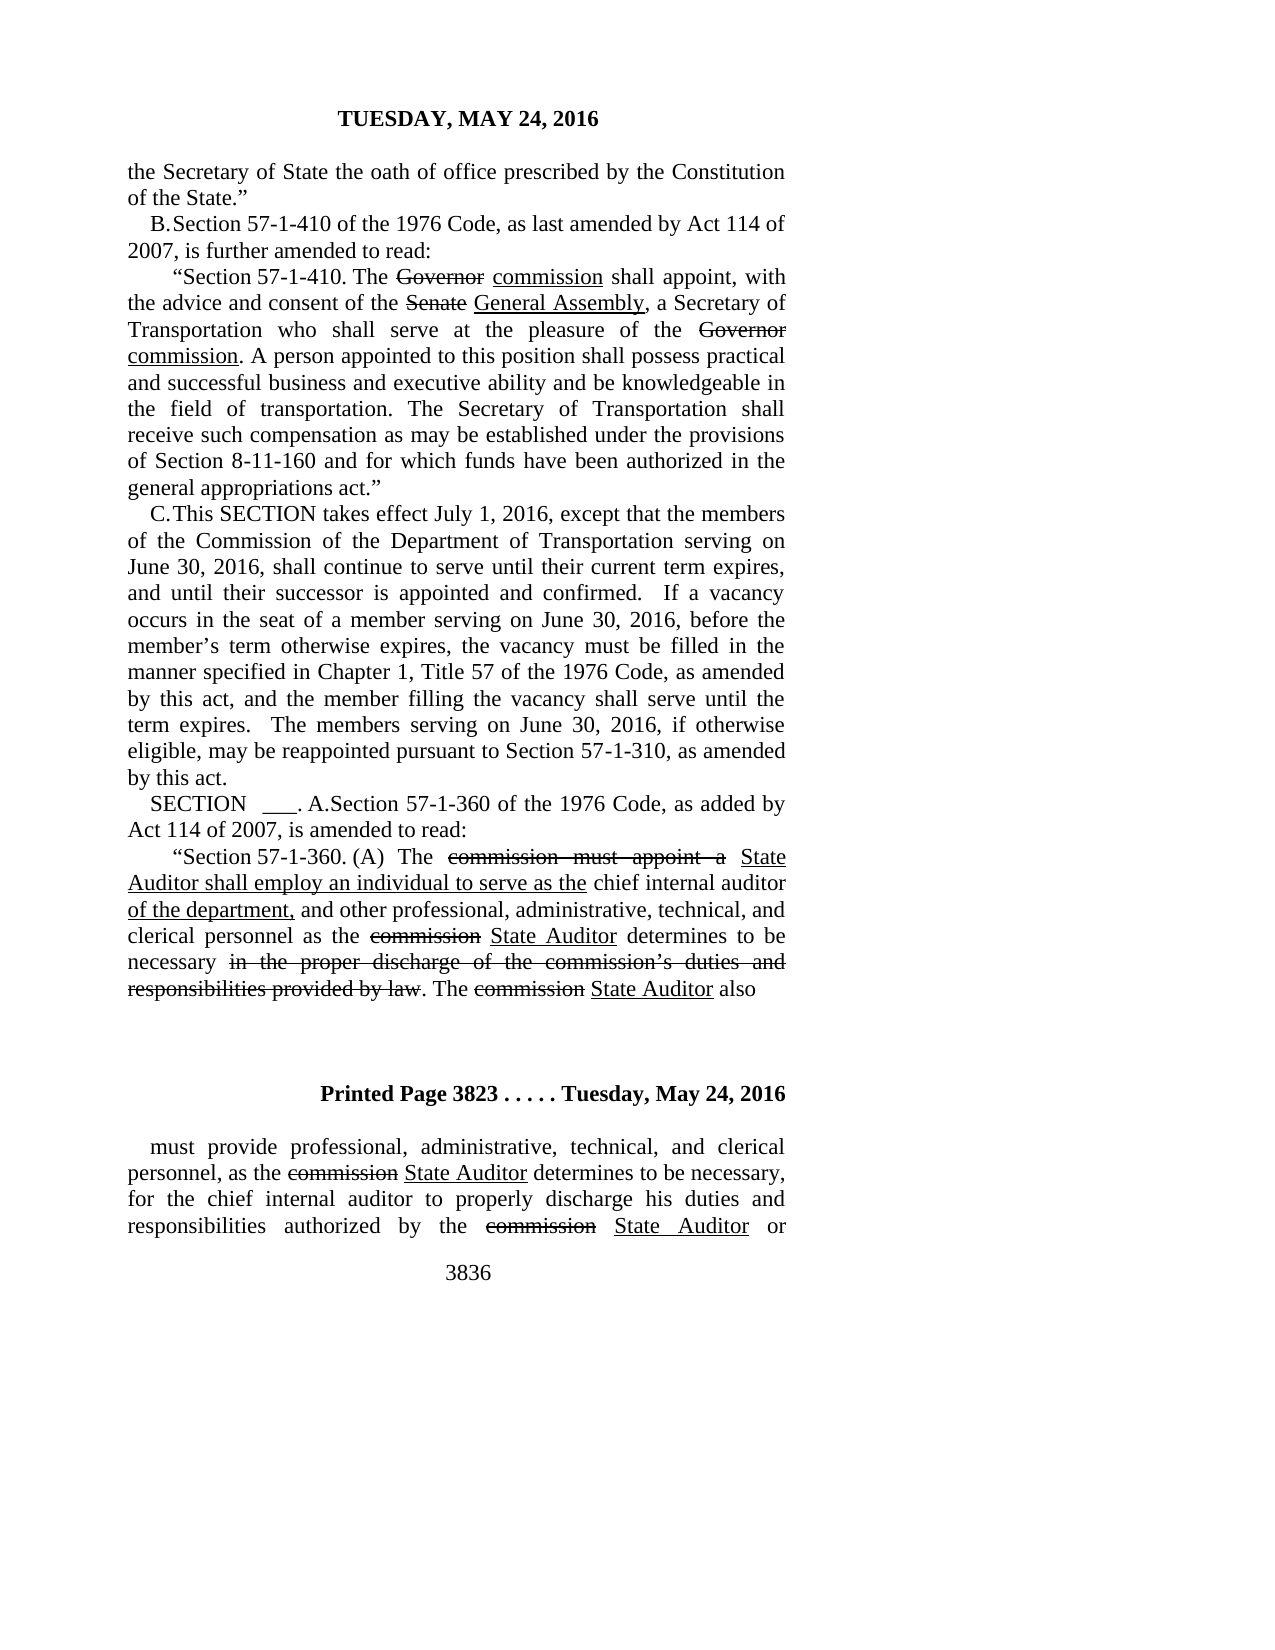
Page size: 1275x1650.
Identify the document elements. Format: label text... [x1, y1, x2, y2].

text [127, 1133, 786, 1238]
text Printed Page 3823 . . . . . Tuesday, May 24, 2016 [127, 1080, 786, 1106]
text C. This SECTION takes effect July 1, 2016, except that the members of the Commission of the Department of Transportation serving on June 30, 2016, shall continue to serve until their current term expires, and until their successor is appointed and confirmed. If a vacancy occurs in the seat of a member serving on June 30, 2016, before the member’s term otherwise expires, the vacancy must be filled in the manner specified in Chapter 1, Title 57 of the 1976 Code, as amended by this act, and the member filling the vacancy shall serve until the term expires. The members serving on June 30, 2016, if otherwise eligible, may be reappointed pursuant to Section 57-1-310, as amended by this act. [127, 500, 786, 790]
text SECTION ___. A. Section 57-1-360 of the 1976 Code, as added by Act 114 of 2007, is amended to read: [127, 790, 786, 843]
text B. Section 57-1-410 of the 1976 Code, as last amended by Act 114 of 2007, is further amended to read: [127, 210, 786, 263]
text “Section 57-1-410. The Governor commission shall appoint, with the advice and consent of the Senate General Assembly, a Secretary of Transportation who shall serve at the pleasure of the Governor commission. A person appointed to this position shall possess practical and successful business and executive ability and be knowledgeable in the field of transportation. The Secretary of Transportation shall receive such compensation as may be established under the provisions of Section 8-11-160 and for which funds have been authorized in the general appropriations act.” [127, 263, 786, 500]
text “Section 57-1-360. (A) The commission must appoint a State Auditor shall employ an individual to serve as the chief internal auditor of the department, and other professional, administrative, technical, and clerical personnel as the commission State Auditor determines to be necessary in the proper discharge of the commission’s duties and responsibilities provided by law. The commission State Auditor also [127, 843, 786, 1001]
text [127, 158, 786, 210]
